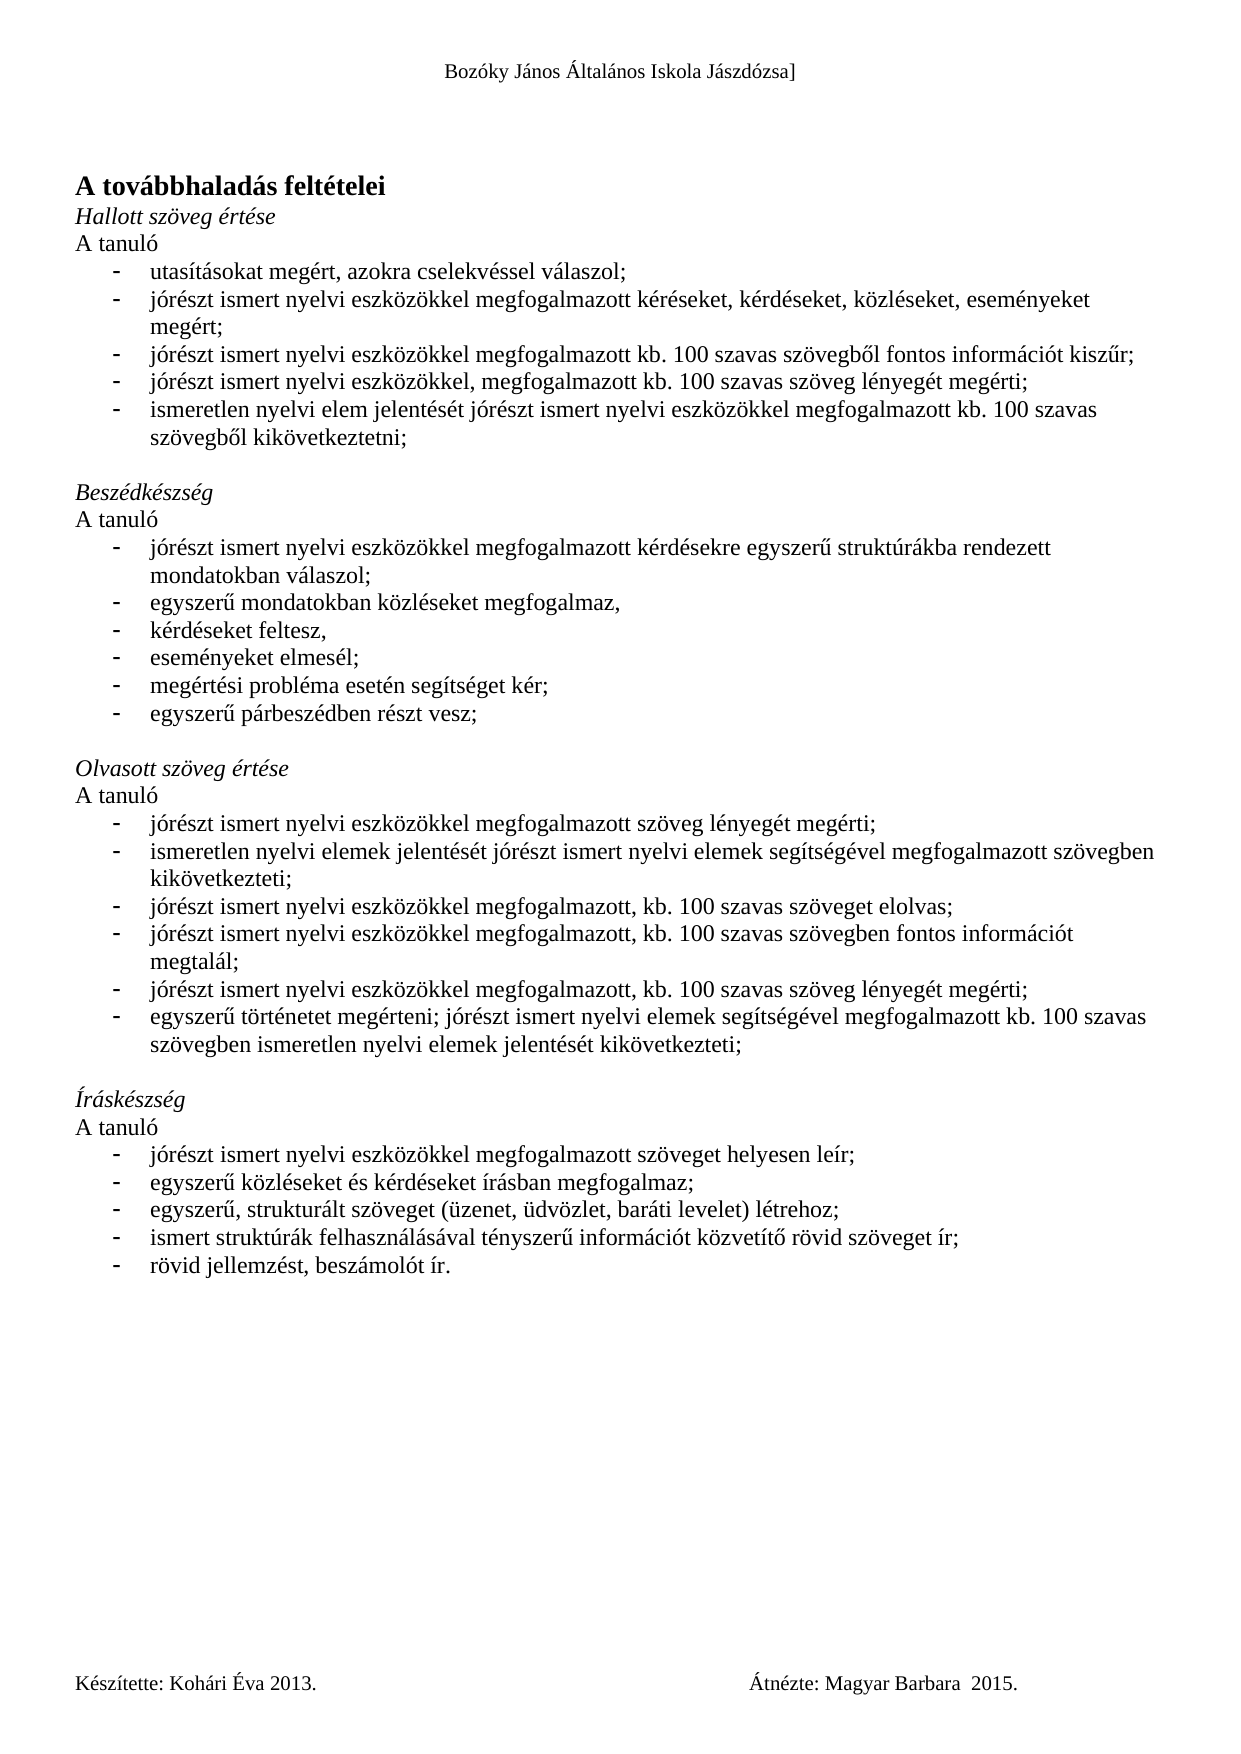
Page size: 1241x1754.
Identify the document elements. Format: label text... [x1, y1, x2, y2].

list jórészt ismert nyelvi eszközökkel megfogalmazott kéréseket, kérdéseket, közléseket, eseményeket megért; [112, 284, 1165, 340]
text A továbbhaladás feltételei [75, 169, 1165, 202]
text Hallott szöveg értése [75, 202, 1165, 229]
list jórészt ismert nyelvi eszközökkel megfogalmazott, kb. 100 szavas szövegben fontos információt megtalál; [112, 919, 1165, 975]
list egyszerű mondatokban közléseket megfogalmaz, [112, 588, 1165, 616]
list jórészt ismert nyelvi eszközökkel megfogalmazott kb. 100 szavas szövegből fontos információt kiszűr; [112, 340, 1165, 367]
list Íráskészség [75, 1085, 1165, 1113]
text A tanuló [75, 1113, 1165, 1140]
list egyszerű történetet megérteni; jórészt ismert nyelvi elemek segítségével megfogalmazott kb. 100 szavas szövegben ismeretlen nyelvi elemek jelentését kikövetkezteti; [112, 1002, 1165, 1057]
list eseményeket elmesél; [112, 643, 1165, 671]
list egyszerű párbeszédben részt vesz; [112, 699, 1165, 726]
list jórészt ismert nyelvi eszközökkel, megfogalmazott kb. 100 szavas szöveg lényegét megérti; [112, 367, 1165, 395]
list ismert struktúrák felhasználásával tényszerű információt közvetítő rövid szöveget ír; [112, 1223, 1165, 1251]
list egyszerű, strukturált szöveget (üzenet, üdvözlet, baráti levelet) létrehoz; [112, 1196, 1165, 1223]
list rövid jellemzést, beszámolót ír. [112, 1251, 1165, 1278]
list jórészt ismert nyelvi eszközökkel megfogalmazott, kb. 100 szavas szöveg lényegét megérti; [112, 975, 1165, 1002]
text Beszédkészség [75, 478, 1165, 505]
list jórészt ismert nyelvi eszközökkel megfogalmazott, kb. 100 szavas szöveget elolvas; [112, 892, 1165, 919]
list jórészt ismert nyelvi eszközökkel megfogalmazott szöveg lényegét megérti; [112, 809, 1165, 837]
list utasításokat megért, azokra cselekvéssel válaszol; [112, 257, 1165, 284]
text Olvasott szöveg értése [75, 754, 1165, 781]
list megértési probléma esetén segítséget kér; [112, 671, 1165, 699]
list jórészt ismert nyelvi eszközökkel megfogalmazott szöveget helyesen leír; [112, 1140, 1165, 1168]
list egyszerű közléseket és kérdéseket írásban megfogalmaz; [112, 1168, 1165, 1196]
text A tanuló [75, 781, 1165, 809]
list ismeretlen nyelvi elem jelentését jórészt ismert nyelvi eszközökkel megfogalmazott kb. 100 szavas szövegből kikövetkeztetni; [112, 395, 1165, 450]
list ismeretlen nyelvi elemek jelentését jórészt ismert nyelvi elemek segítségével megfogalmazott szövegben kikövetkezteti; [112, 837, 1165, 892]
text A tanuló [75, 229, 1165, 257]
list kérdéseket feltesz, [112, 616, 1165, 643]
list jórészt ismert nyelvi eszközökkel megfogalmazott kérdésekre egyszerű struktúrákba rendezett mondatokban válaszol; [112, 533, 1165, 588]
text A tanuló [75, 505, 1165, 533]
